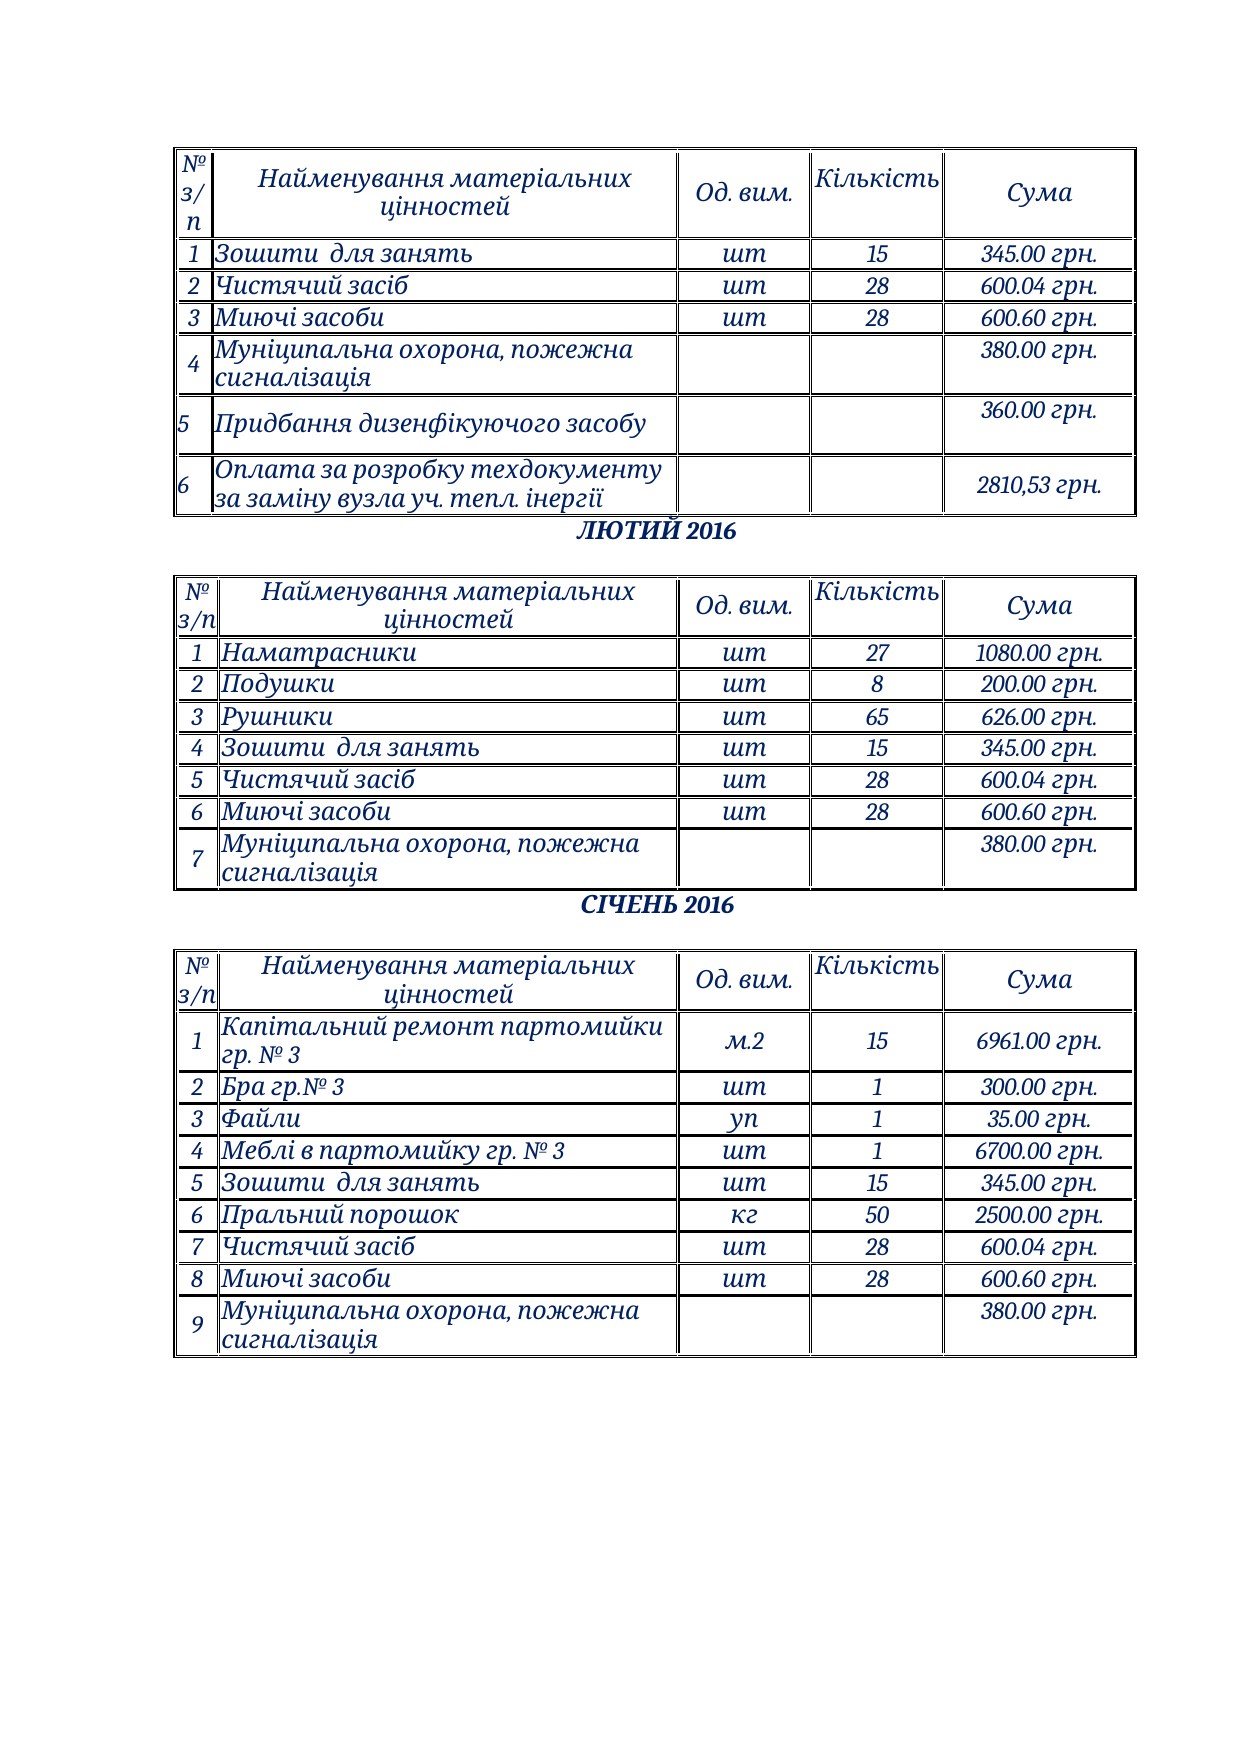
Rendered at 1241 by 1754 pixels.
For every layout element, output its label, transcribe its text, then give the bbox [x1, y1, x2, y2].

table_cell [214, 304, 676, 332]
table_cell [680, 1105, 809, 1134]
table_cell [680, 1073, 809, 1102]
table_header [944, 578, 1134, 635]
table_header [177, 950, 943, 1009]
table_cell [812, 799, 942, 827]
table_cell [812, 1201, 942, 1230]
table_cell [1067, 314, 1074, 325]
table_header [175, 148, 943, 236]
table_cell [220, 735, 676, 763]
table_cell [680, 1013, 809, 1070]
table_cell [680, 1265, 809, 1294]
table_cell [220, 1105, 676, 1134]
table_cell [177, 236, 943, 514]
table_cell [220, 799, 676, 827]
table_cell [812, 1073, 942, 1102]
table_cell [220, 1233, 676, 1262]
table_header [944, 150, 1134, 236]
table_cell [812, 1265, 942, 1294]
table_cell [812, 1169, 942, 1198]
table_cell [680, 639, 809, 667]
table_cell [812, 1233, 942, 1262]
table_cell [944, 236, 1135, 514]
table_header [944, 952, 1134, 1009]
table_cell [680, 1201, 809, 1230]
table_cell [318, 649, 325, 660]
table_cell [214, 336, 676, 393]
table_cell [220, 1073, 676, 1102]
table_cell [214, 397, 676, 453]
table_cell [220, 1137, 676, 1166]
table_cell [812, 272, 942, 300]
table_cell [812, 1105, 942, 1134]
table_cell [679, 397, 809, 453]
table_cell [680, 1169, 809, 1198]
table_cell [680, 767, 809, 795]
text СІЧЕНЬ 2016 [177, 891, 1137, 920]
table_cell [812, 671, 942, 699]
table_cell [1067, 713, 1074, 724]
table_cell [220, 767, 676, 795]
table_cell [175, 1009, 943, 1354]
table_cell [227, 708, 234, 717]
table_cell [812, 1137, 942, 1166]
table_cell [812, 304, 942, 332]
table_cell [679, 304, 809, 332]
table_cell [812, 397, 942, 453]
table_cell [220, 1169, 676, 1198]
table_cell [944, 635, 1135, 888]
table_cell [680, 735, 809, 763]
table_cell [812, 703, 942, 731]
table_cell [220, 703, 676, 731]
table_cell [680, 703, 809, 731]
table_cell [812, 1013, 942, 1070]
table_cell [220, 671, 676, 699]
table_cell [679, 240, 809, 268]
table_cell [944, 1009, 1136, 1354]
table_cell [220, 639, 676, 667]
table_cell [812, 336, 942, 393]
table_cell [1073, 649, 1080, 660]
text ЛЮТИЙ 2016 [177, 517, 1137, 546]
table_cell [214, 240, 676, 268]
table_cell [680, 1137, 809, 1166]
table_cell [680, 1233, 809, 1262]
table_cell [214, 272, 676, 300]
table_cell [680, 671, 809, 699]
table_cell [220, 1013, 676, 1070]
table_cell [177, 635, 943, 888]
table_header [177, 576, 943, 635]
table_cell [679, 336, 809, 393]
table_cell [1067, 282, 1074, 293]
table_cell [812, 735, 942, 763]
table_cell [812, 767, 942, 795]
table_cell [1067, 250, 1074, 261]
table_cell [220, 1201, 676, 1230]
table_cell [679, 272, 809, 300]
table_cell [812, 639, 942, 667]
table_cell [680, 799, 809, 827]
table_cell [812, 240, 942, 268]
